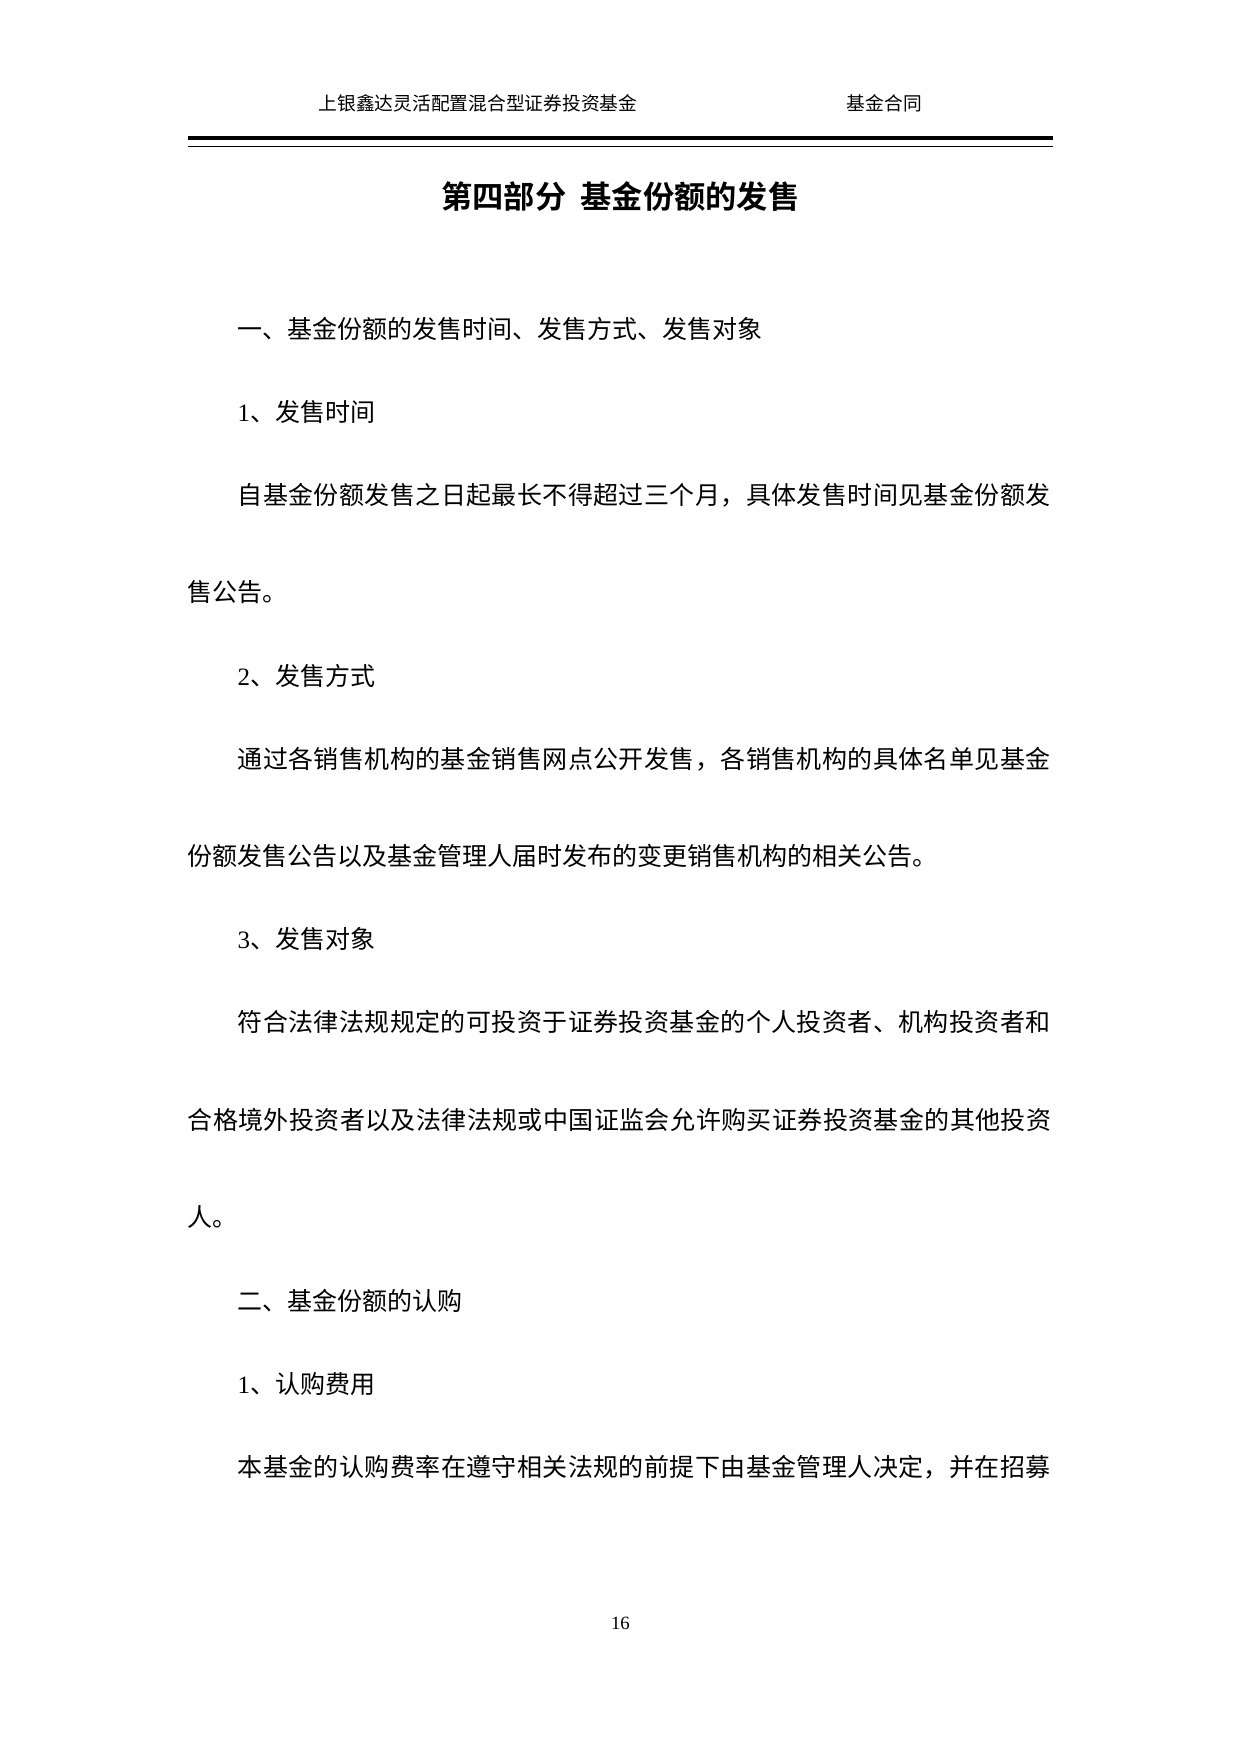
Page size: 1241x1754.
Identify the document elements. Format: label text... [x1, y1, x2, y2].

text 符合法律法规规定的可投资于证券投资基金的个人投资者、机构投资者和合格境外投资者以及法律法规或中国证监会允许购买证券投资基金的其他投资人。 [187, 988, 1053, 1248]
text 2、发售方式 [187, 642, 1053, 707]
text 1、认购费用 [187, 1350, 1053, 1415]
text 1、发售时间 [187, 378, 1053, 443]
text 二、基金份额的认购 [187, 1267, 1053, 1332]
text 自基金份额发售之日起最长不得超过三个月，具体发售时间见基金份额发售公告。 [187, 461, 1053, 623]
text 一、基金份额的发售时间、发售方式、发售对象 [187, 295, 1053, 360]
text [187, 1433, 1053, 1498]
subtitle 第四部分 基金份额的发售 [187, 162, 1053, 227]
text 3、发售对象 [187, 905, 1053, 970]
text 通过各销售机构的基金销售网点公开发售，各销售机构的具体名单见基金份额发售公告以及基金管理人届时发布的变更销售机构的相关公告。 [187, 725, 1053, 887]
